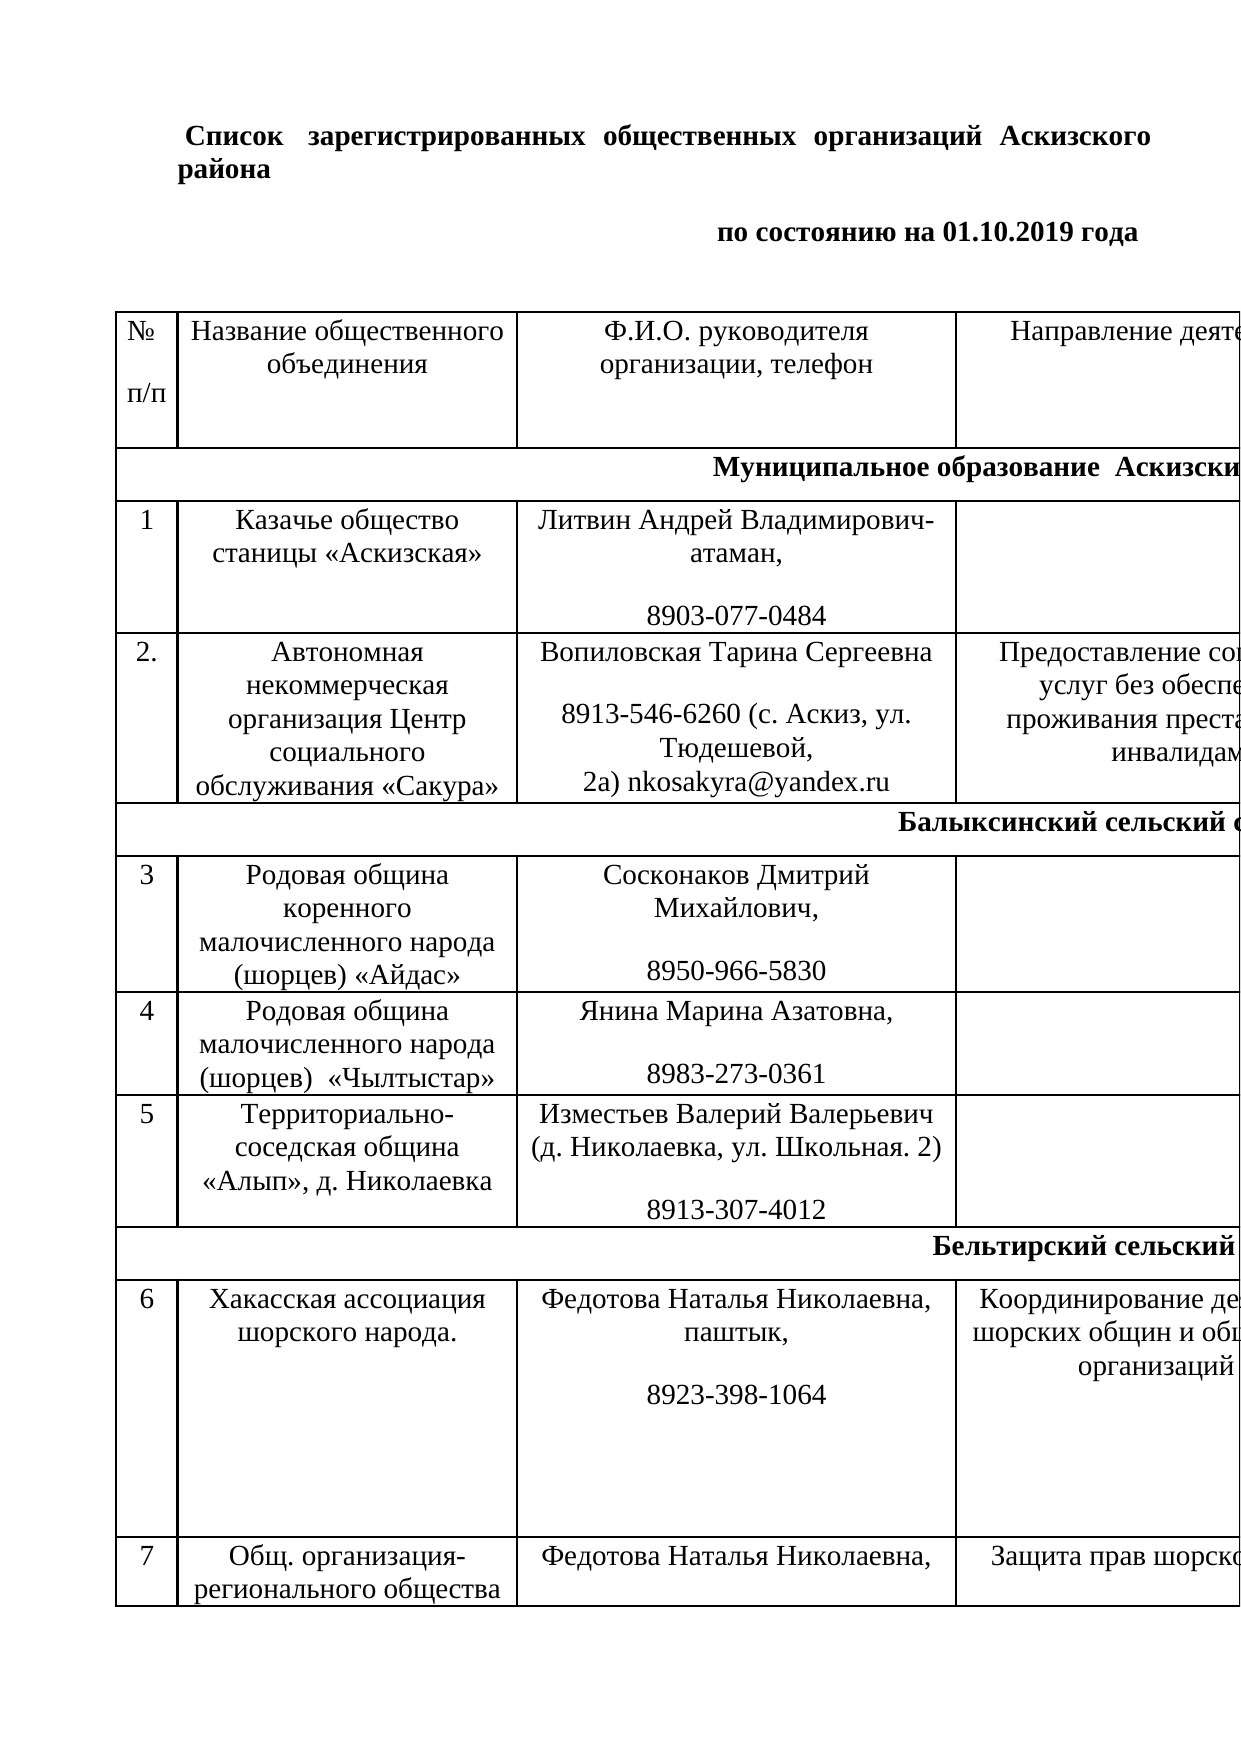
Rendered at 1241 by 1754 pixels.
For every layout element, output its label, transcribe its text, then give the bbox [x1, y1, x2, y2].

table_cell Сосконаков Дмитрий Михайлович, 8950-966-5830 [518, 857, 955, 991]
table_cell Родовая община коренного малочисленного народа (шорцев) «Айдас» [179, 857, 516, 991]
table_cell [957, 1096, 1239, 1226]
table_cell Янина Марина Азатовна, 8983-273-0361 [518, 993, 955, 1094]
table_cell Бельтирский сельский совет [117, 1228, 1239, 1279]
table_cell Родовая община малочисленного народа (шорцев) «Чылтыстар» [179, 993, 516, 1094]
table_cell Изместьев Валерий Валерьевич (д. Николаевка, ул. Школьная. 2) 8913-307-4012 [518, 1096, 955, 1226]
table_header Название общественного объединения [179, 313, 516, 447]
table_cell Вопиловская Тарина Сергеевна 8913-546-6260 (с. Аскиз, ул. Тюдешевой, 2а) nkosakyra@yandex.ru [518, 634, 955, 802]
table_cell Предоставление социальных услуг без обеспечения проживания престарелым и инвалидам [957, 634, 1239, 802]
table_cell 7 [117, 1538, 176, 1605]
table_cell 5 [117, 1096, 176, 1226]
table_cell [957, 857, 1239, 991]
table_header № п/п [117, 313, 176, 447]
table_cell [179, 1538, 516, 1605]
text Список зарегистрированных общественных организаций Аскизского района [177, 118, 1152, 185]
table_cell 4 [117, 993, 176, 1094]
table_cell 3 [117, 857, 176, 991]
table_cell [957, 993, 1239, 1094]
table_cell Балыксинский сельский совет [117, 804, 1239, 855]
table_cell Территориально-соседская община «Алып», д. Николаевка [179, 1096, 516, 1226]
table_cell 2. [117, 634, 176, 802]
table_cell Казачье общество станицы «Аскизская» [179, 502, 516, 632]
table_cell [957, 502, 1239, 632]
table_cell 6 [117, 1281, 176, 1536]
table_cell Литвин Андрей Владимирович-атаман, 8903-077-0484 [518, 502, 955, 632]
table_header Направление деятельности [957, 313, 1239, 447]
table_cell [957, 1538, 1239, 1605]
table_cell Хакасская ассоциация шорского народа. [179, 1281, 516, 1536]
table_cell Муниципальное образование Аскизский район [117, 449, 1239, 500]
table_cell Автономная некоммерческая организация Центр социального обслуживания «Сакура» [179, 634, 516, 802]
table_cell 1 [117, 502, 176, 632]
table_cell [518, 1538, 955, 1605]
table_cell Координирование деятельности шорских общин и общественных организаций РХ [957, 1281, 1239, 1536]
table_header Ф.И.О. руководителя организации, телефон [518, 313, 955, 447]
table_cell Федотова Наталья Николаевна, паштык, 8923-398-1064 [518, 1281, 955, 1536]
text по состоянию на 01.10.2019 года [177, 214, 1152, 248]
